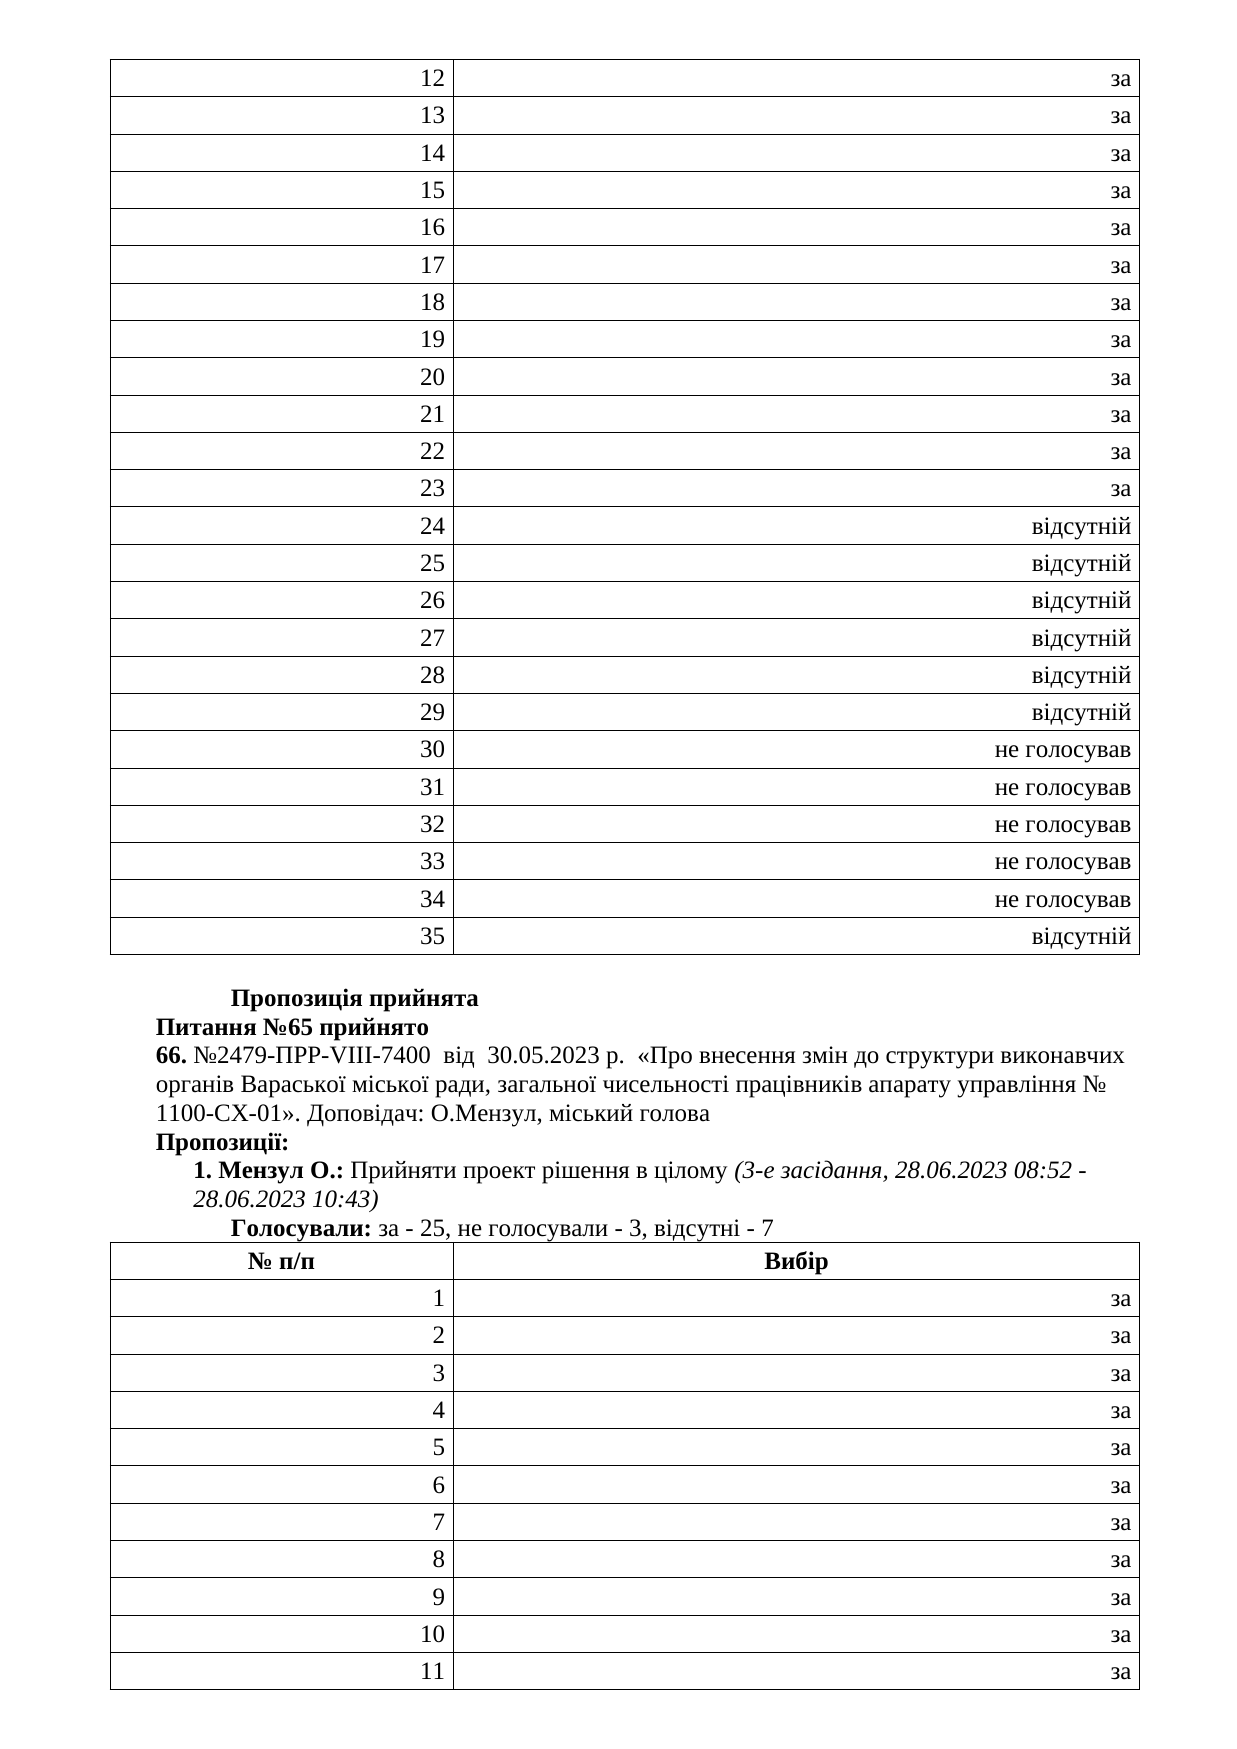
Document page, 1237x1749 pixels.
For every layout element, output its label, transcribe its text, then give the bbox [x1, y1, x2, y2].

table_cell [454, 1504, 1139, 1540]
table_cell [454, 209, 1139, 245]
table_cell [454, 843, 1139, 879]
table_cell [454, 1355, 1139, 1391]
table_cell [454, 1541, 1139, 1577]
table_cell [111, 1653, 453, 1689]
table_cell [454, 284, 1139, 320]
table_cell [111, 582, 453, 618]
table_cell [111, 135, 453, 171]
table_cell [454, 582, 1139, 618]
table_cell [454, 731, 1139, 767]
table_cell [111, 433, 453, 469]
text Голосували: за - 25, не голосували - 3, відсутні - 7 [231, 1213, 1148, 1242]
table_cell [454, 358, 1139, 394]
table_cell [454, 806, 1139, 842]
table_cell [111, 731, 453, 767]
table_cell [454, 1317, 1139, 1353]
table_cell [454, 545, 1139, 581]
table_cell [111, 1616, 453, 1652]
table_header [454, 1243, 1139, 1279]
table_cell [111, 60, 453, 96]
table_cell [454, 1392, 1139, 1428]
text Пропозиції: [156, 1127, 1148, 1155]
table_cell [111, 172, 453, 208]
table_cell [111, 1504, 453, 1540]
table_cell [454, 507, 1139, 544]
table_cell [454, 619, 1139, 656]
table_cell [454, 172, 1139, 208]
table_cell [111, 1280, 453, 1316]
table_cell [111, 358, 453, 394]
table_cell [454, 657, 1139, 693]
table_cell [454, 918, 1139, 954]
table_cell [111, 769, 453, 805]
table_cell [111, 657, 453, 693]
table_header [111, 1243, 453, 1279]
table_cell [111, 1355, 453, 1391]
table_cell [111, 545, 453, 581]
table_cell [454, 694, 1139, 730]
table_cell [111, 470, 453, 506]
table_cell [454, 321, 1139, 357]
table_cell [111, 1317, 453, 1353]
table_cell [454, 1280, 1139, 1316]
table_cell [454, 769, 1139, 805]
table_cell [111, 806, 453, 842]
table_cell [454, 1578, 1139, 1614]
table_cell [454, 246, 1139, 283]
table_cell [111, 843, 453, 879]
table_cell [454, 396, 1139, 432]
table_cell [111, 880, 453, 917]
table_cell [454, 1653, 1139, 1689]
text Питання №65 прийнято [156, 1012, 1148, 1040]
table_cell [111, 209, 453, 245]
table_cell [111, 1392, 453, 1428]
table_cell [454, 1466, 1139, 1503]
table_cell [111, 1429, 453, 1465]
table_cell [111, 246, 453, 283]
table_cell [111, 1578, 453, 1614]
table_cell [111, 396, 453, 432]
text 1. Мензул О.: Прийняти проект рішення в цілому (3-е засідання, 28.06.2023 08:52 - 28.06.2023 10:43) [193, 1155, 1148, 1213]
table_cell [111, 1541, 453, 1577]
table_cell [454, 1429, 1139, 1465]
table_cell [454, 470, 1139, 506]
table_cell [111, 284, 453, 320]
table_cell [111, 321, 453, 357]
text 66. №2479-ПРР-VІІI-7400 від 30.05.2023 р. «Про внесення змін до структури виконавчих органів Вараської міської ради, загальної чисельності працівників апарату управління № 1100-СХ-01». Доповідач: О.Мензул, міський голова [156, 1040, 1148, 1127]
text Пропозиція прийнята [231, 954, 1148, 1012]
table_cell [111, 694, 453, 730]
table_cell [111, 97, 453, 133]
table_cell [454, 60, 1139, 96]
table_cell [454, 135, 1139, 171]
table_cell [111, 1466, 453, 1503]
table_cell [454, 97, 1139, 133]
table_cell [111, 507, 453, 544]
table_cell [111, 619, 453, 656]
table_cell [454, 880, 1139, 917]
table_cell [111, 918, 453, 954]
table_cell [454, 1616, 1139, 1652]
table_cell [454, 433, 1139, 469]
